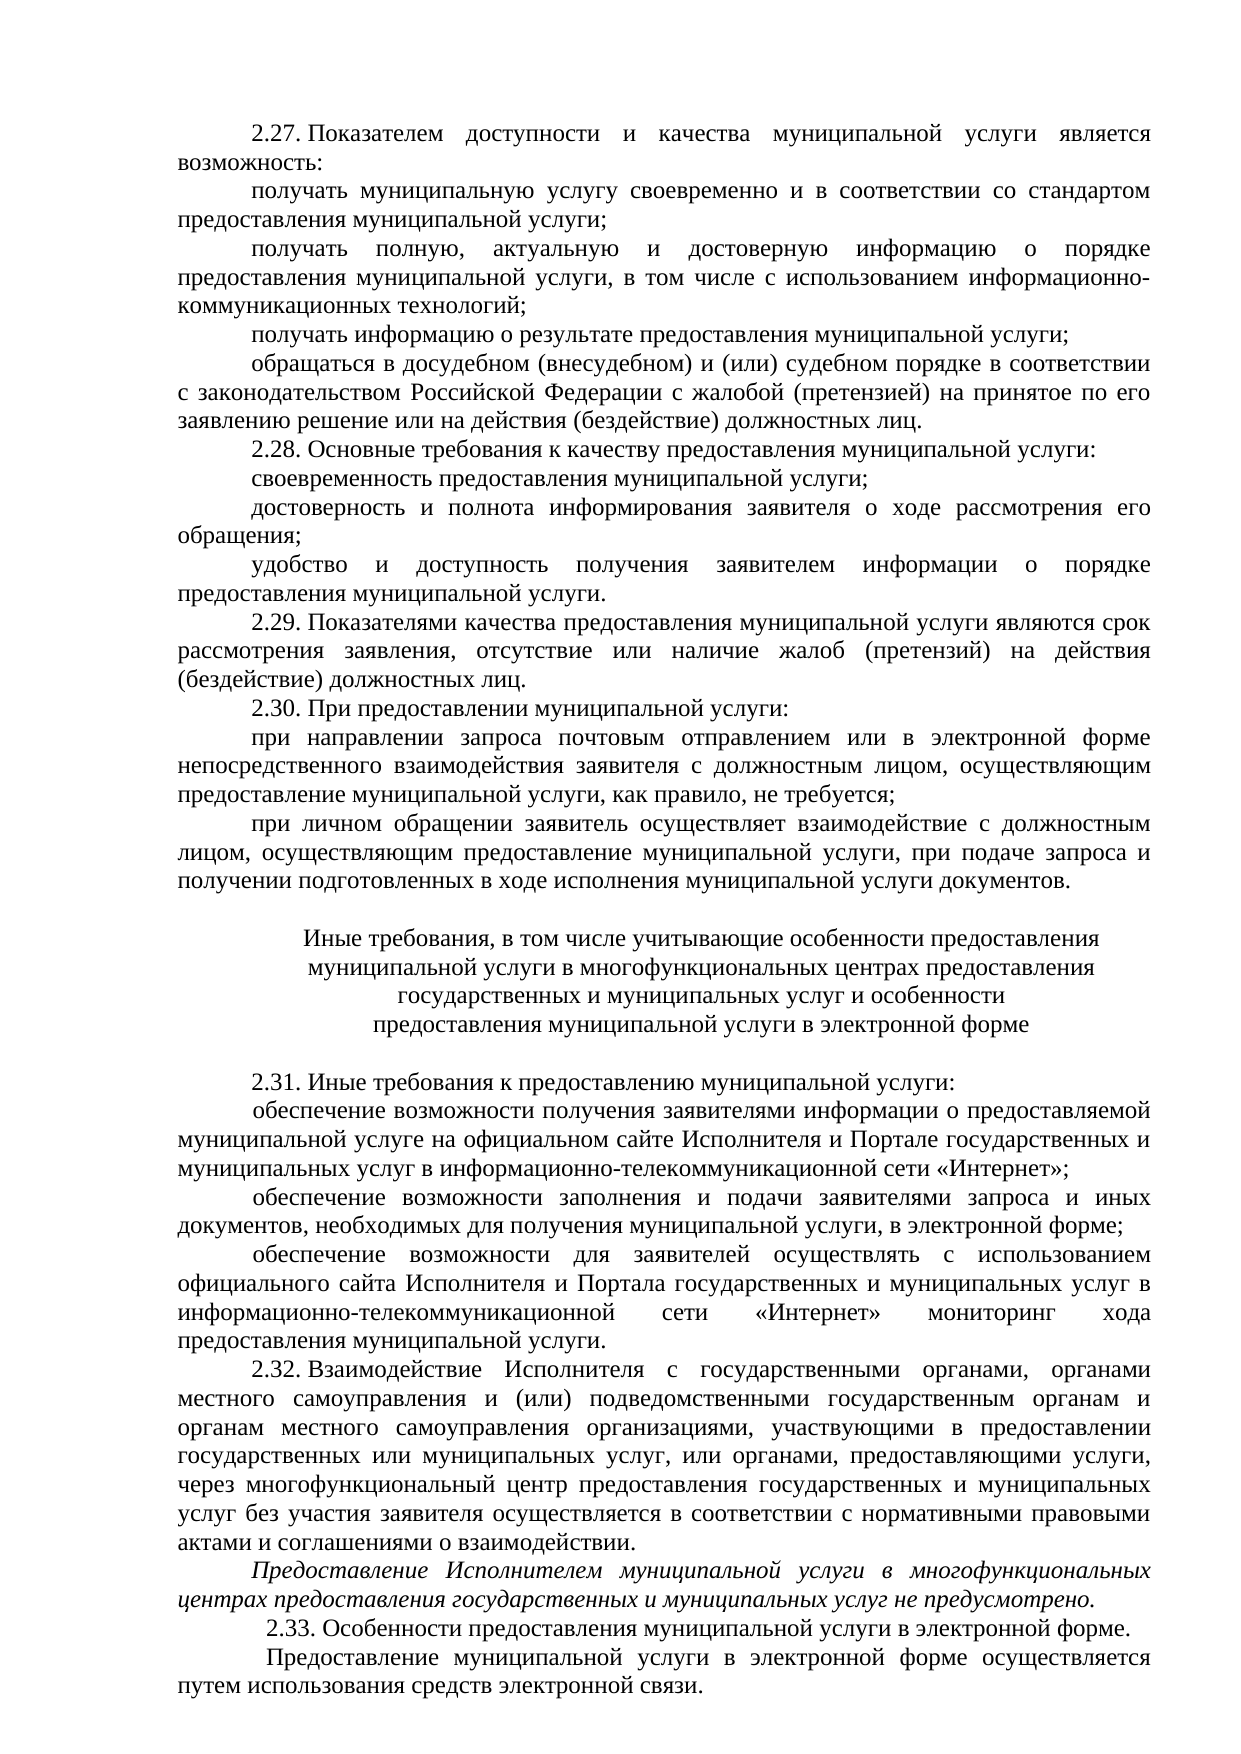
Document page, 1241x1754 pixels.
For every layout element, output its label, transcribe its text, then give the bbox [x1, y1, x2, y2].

text Иные требования, в том числе учитывающие особенности предоставления [177, 923, 1152, 952]
text получать полную, актуальную и достоверную информацию о порядке предоставления муниципальной услуги, в том числе с использованием информационно-коммуникационных технологий; [177, 233, 1152, 319]
text своевременность предоставления муниципальной услуги; [177, 463, 1152, 492]
text при личном обращении заявитель осуществляет взаимодействие с должностным лицом, осуществляющим предоставление муниципальной услуги, при подаче запроса и получении подготовленных в ходе исполнения муниципальной услуги документов. [177, 808, 1152, 894]
text Предоставление Исполнителем муниципальной услуги в многофункциональных центрах предоставления государственных и муниципальных услуг не предусмотрено. [177, 1556, 1152, 1613]
text 2.32. Взаимодействие Исполнителя с государственными органами, органами местного самоуправления и (или) подведомственными государственным органам и органам местного самоуправления организациями, участвующими в предоставлении государственных или муниципальных услуг, или органами, предоставляющими услуги, через многофункциональный центр предоставления государственных и муниципальных услуг без участия заявителя осуществляется в соответствии с нормативными правовыми актами и соглашениями о взаимодействии. [177, 1354, 1152, 1556]
text 2.31. Иные требования к предоставлению муниципальной услуги: [177, 1067, 1152, 1096]
text получать информацию о результате предоставления муниципальной услуги; [177, 319, 1152, 348]
text обеспечение возможности получения заявителями информации о предоставляемой муниципальной услуге на официальном сайте Исполнителя и Портале государственных и муниципальных услуг в информационно-телекоммуникационной сети «Интернет»; [177, 1096, 1152, 1182]
text муниципальной услуги в многофункциональных центрах предоставления [177, 952, 1152, 981]
text получать муниципальную услугу своевременно и в соответствии со стандартом предоставления муниципальной услуги; [177, 176, 1152, 233]
text 2.30. При предоставлении муниципальной услуги: [177, 693, 1152, 722]
text предоставления муниципальной услуги в электронной форме [177, 1009, 1152, 1038]
text 2.33. Особенности предоставления муниципальной услуги в электронной форме. [177, 1613, 1152, 1642]
text при направлении запроса почтовым отправлением или в электронной форме непосредственного взаимодействия заявителя с должностным лицом, осуществляющим предоставление муниципальной услуги, как правило, не требуется; [177, 722, 1152, 808]
text государственных и муниципальных услуг и особенности [177, 981, 1152, 1009]
text обеспечение возможности заполнения и подачи заявителями запроса и иных документов, необходимых для получения муниципальной услуги, в электронной форме; [177, 1182, 1152, 1239]
text достоверность и полнота информирования заявителя о ходе рассмотрения его обращения; [177, 492, 1152, 549]
text 2.28. Основные требования к качеству предоставления муниципальной услуги: [177, 434, 1152, 463]
text обращаться в досудебном (внесудебном) и (или) судебном порядке в соответствии с законодательством Российской Федерации с жалобой (претензией) на принятое по его заявлению решение или на действия (бездействие) должностных лиц. [177, 348, 1152, 434]
text 2.27. Показателем доступности и качества муниципальной услуги является возможность: [177, 118, 1152, 176]
text 2.29. Показателями качества предоставления муниципальной услуги являются срок рассмотрения заявления, отсутствие или наличие жалоб (претензий) на действия (бездействие) должностных лиц. [177, 607, 1152, 693]
text Предоставление муниципальной услуги в электронной форме осуществляется путем использования средств электронной связи. [177, 1642, 1152, 1699]
text обеспечение возможности для заявителей осуществлять с использованием официального сайта Исполнителя и Портала государственных и муниципальных услуг в информационно-телекоммуникационной сети «Интернет» мониторинг хода предоставления муниципальной услуги. [177, 1239, 1152, 1354]
text удобство и доступность получения заявителем информации о порядке предоставления муниципальной услуги. [177, 549, 1152, 607]
